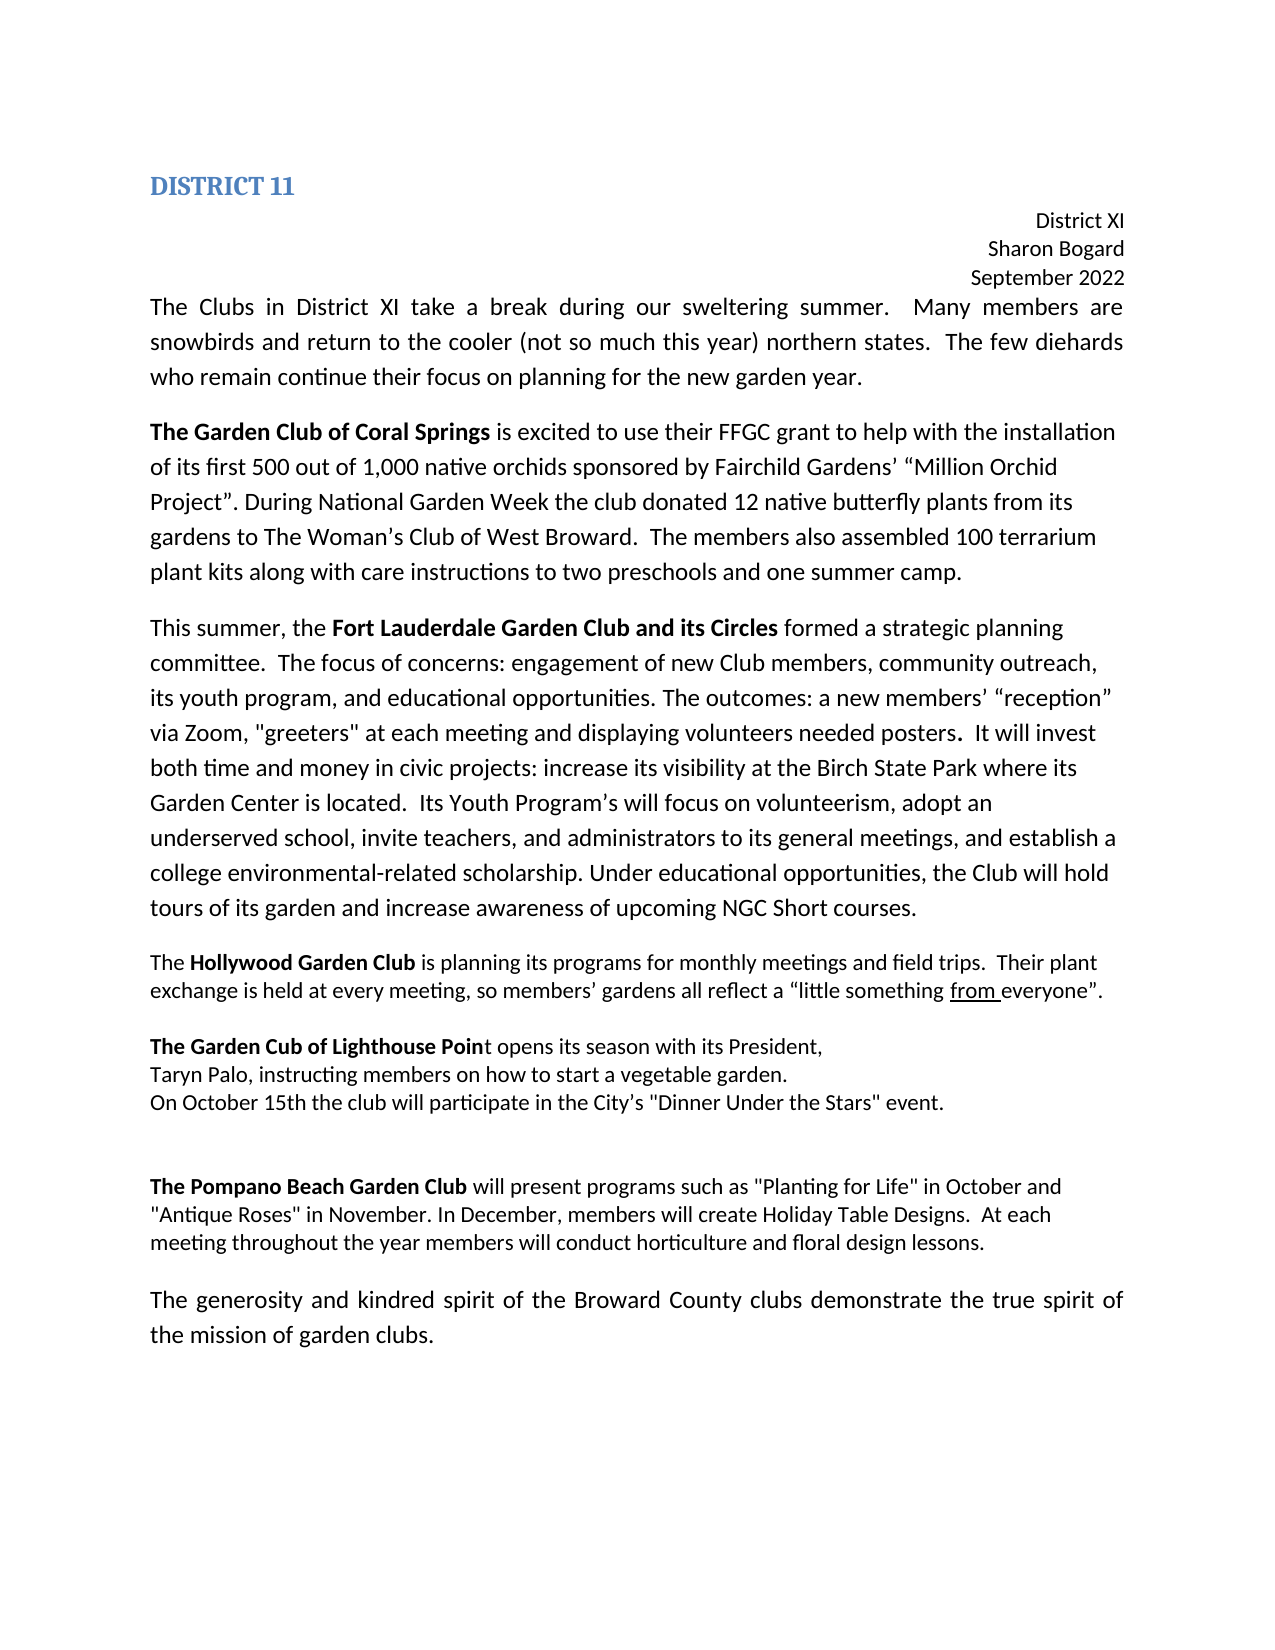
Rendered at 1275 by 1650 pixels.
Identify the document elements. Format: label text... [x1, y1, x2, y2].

subtitle DISTRICT 11 [150, 171, 1125, 202]
text The Pompano Beach Garden Club will present programs such as "Planting for Life" in October and "Antique Roses" in November. In December, members will create Holiday Table Designs. At each meeting throughout the year members will conduct horticulture and floral design lessons. [150, 1172, 1125, 1256]
text The Garden Club of Coral Springs is excited to use their FFGC grant to help with the installation of its first 500 out of 1,000 native orchids sponsored by Fairchild Gardens’ “Million Orchid Project”. During National Garden Week the club donated 12 native butterfly plants from its gardens to The Woman’s Club of West Broward. The members also assembled 100 terrarium plant kits along with care instructions to two preschools and one summer camp. [150, 416, 1125, 587]
text This summer, the Fort Lauderdale Garden Club and its Circles formed a strategic planning committee. The focus of concerns: engagement of new Club members, community outreach, its youth program, and educational opportunities. The outcomes: a new members’ “reception” via Zoom, "greeters" at each meeting and displaying volunteers needed posters. It will invest both time and money in civic projects: increase its visibility at the Birch State Park where its Garden Center is located. Its Youth Program’s will focus on volunteerism, adopt an underserved school, invite teachers, and administrators to its general meetings, and establish a college environmental-related scholarship. Under educational opportunities, the Club will hold tours of its garden and increase awareness of upcoming NGC Short courses. [150, 612, 1125, 923]
text The generosity and kindred spirit of the Broward County clubs demonstrate the true spirit of the mission of garden clubs. [150, 1284, 1125, 1350]
text On October 15th the club will participate in the City’s "Dinner Under the Stars" event. [150, 1088, 1125, 1116]
text The Garden Cub of Lighthouse Point opens its season with its President, [150, 1032, 1125, 1060]
text The Clubs in District XI take a break during our sweltering summer. Many members are snowbirds and return to the cooler (not so much this year) northern states. The few diehards who remain continue their focus on planning for the new garden year. [150, 291, 1125, 391]
text The Hollywood Garden Club is planning its programs for monthly meetings and field trips. Their plant exchange is held at every meeting, so members’ gardens all reflect a “little something from everyone”. [150, 948, 1125, 1004]
text Taryn Palo, instructing members on how to start a vegetable garden. [150, 1060, 1125, 1088]
text District XI [150, 207, 1125, 234]
text September 2022 [150, 263, 1125, 291]
text Sharon Bogard [150, 234, 1125, 263]
